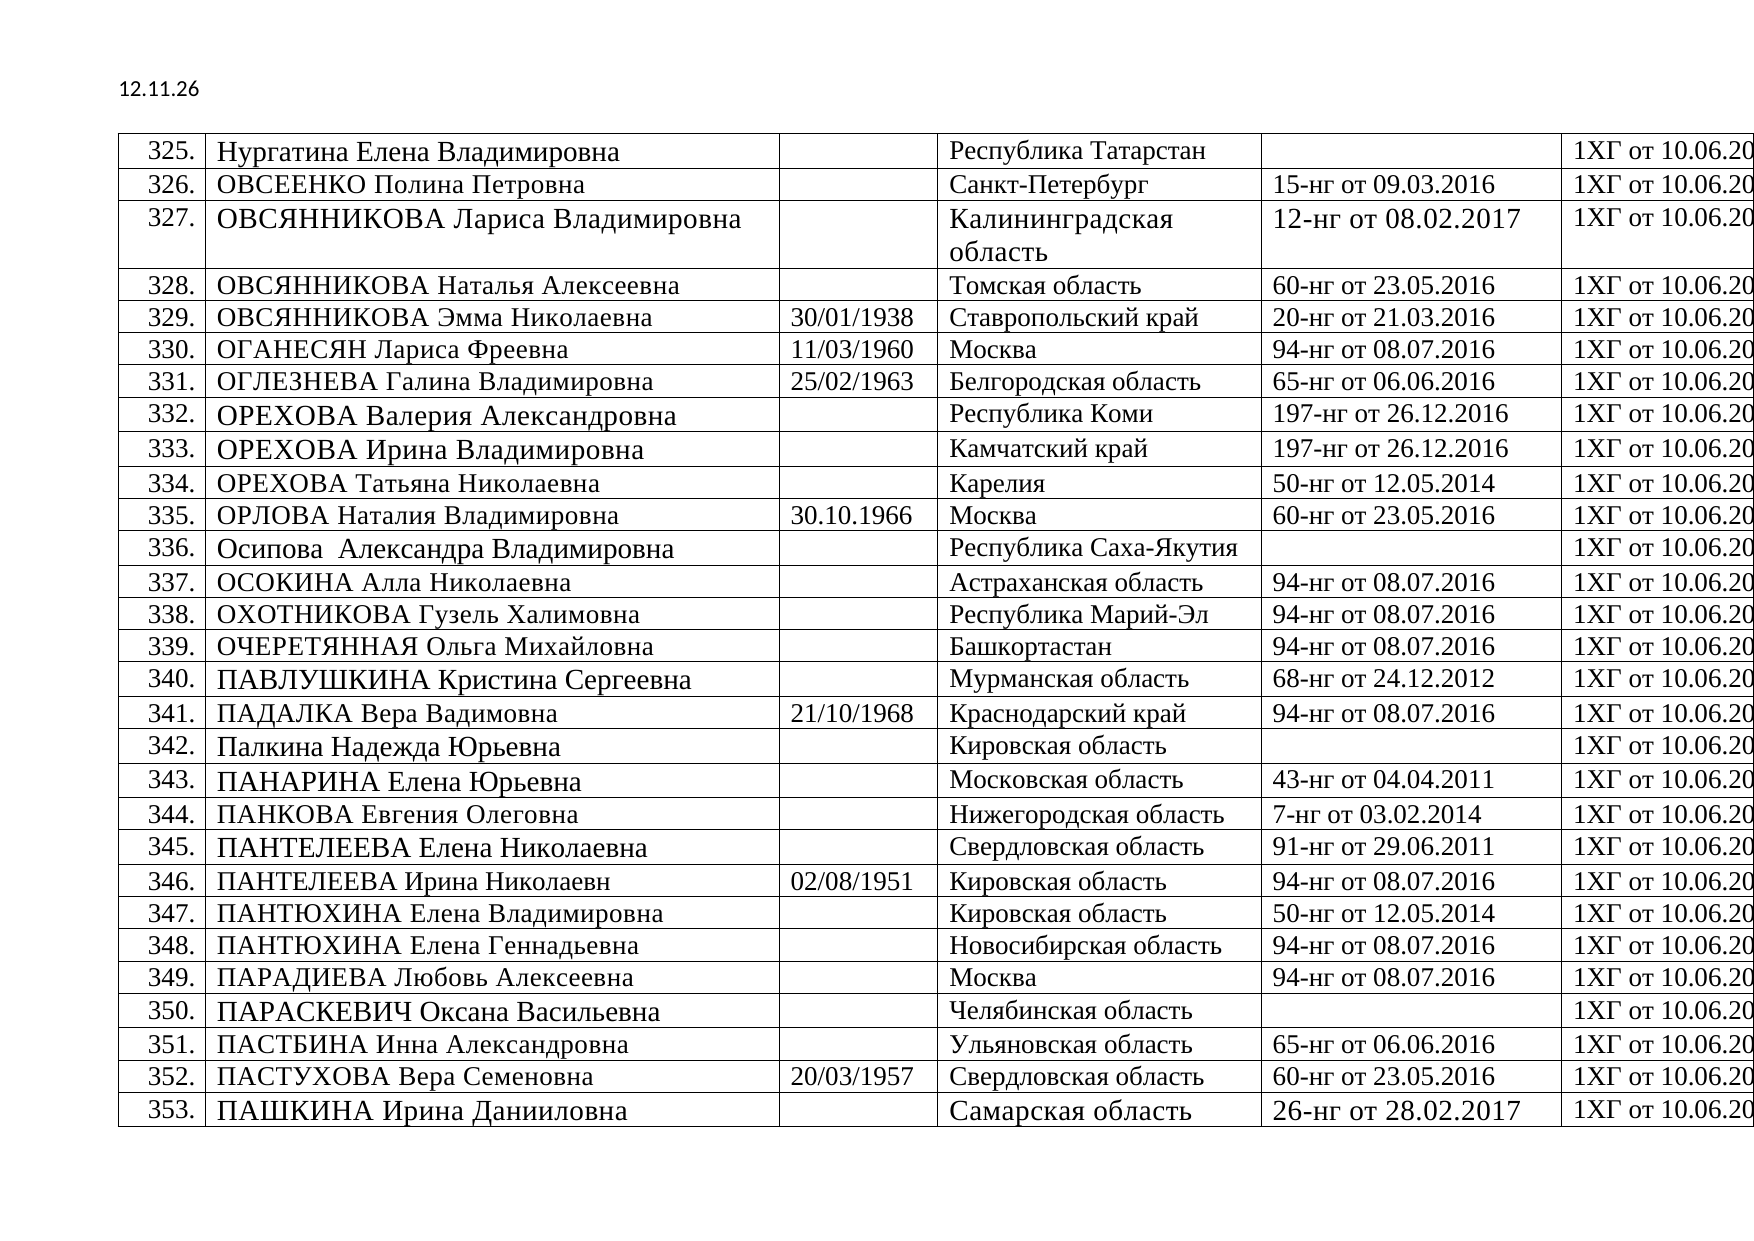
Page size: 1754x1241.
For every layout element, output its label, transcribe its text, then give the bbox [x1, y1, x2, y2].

table_cell [119, 398, 205, 431]
table_cell 30/01/1938 [780, 301, 937, 332]
table_cell Челябинская область [938, 994, 1261, 1027]
table_cell 60-нг от 23.05.2016 [1262, 269, 1561, 300]
table_cell ПАСТБИНА Инна Александровна [206, 1028, 779, 1059]
table_cell ПАВЛУШКИНА Кристина Сергеевна [206, 662, 779, 696]
table_cell [780, 432, 937, 466]
table_cell [119, 598, 205, 629]
table_cell Кировская область [938, 897, 1261, 928]
table_cell 7-нг от 03.02.2014 [1262, 798, 1561, 829]
table_cell 91-нг от 29.06.2011 [1262, 830, 1561, 864]
table_cell 1ХГ от 10.06.2017 [1562, 499, 1753, 530]
table_cell 43-нг от 04.04.2011 [1262, 764, 1561, 797]
table_cell 197-нг от 26.12.2016 [1262, 432, 1561, 466]
table_cell 1ХГ от 10.06.2017 [1562, 764, 1753, 797]
table_cell Башкортастан [938, 630, 1261, 661]
table_cell [119, 897, 205, 928]
table_cell [119, 566, 205, 597]
table_cell 94-нг от 08.07.2016 [1262, 865, 1561, 896]
table_cell [780, 398, 937, 431]
table_cell [119, 134, 205, 167]
table_cell Ставропольский край [938, 301, 1261, 332]
table_cell 1ХГ от 10.06.2017 [1562, 630, 1753, 661]
table_cell [780, 134, 937, 167]
table_cell [119, 994, 205, 1027]
table_cell 1ХГ от 10.06.2017 [1562, 830, 1753, 864]
table_cell 20-нг от 21.03.2016 [1262, 301, 1561, 332]
table_cell Москва [938, 499, 1261, 530]
table_cell 1ХГ от 10.06.2017 [1562, 697, 1753, 728]
table_cell [119, 301, 205, 332]
table_cell [119, 1061, 205, 1092]
table_cell [1262, 994, 1561, 1027]
table_cell 94-нг от 08.07.2016 [1262, 630, 1561, 661]
table_cell 1ХГ от 10.06.2017 [1562, 1028, 1753, 1059]
table_cell 1ХГ от 10.06.2017 [1562, 169, 1753, 200]
table_cell ОРЕХОВА Ирина Владимировна [206, 432, 779, 466]
table_cell Палкина Надежда Юрьевна [206, 729, 779, 763]
table_cell Новосибирская область [938, 929, 1261, 961]
table_cell [780, 929, 937, 961]
table_cell [119, 365, 205, 397]
table_cell 1ХГ от 10.06.2017 [1562, 1061, 1753, 1092]
table_cell [119, 1028, 205, 1059]
table_cell [780, 729, 937, 763]
table_cell [119, 697, 205, 728]
table_cell ОГАНЕСЯН Лариса Фреевна [206, 333, 779, 364]
table_cell 12-нг от 08.02.2017 [1262, 201, 1561, 268]
table_cell Карелия [938, 467, 1261, 498]
table_cell [780, 1093, 937, 1126]
table_cell 60-нг от 23.05.2016 [1262, 499, 1561, 530]
table_cell 94-нг от 08.07.2016 [1262, 962, 1561, 993]
table_cell Нижегородская область [938, 798, 1261, 829]
table_cell Республика Коми [938, 398, 1261, 431]
table_cell 1ХГ от 10.06.2017 [1562, 201, 1753, 268]
table_cell 1ХГ от 10.06.2017 [1562, 566, 1753, 597]
table_cell 1ХГ от 10.06.2017 [1562, 333, 1753, 364]
table_cell 197-нг от 26.12.2016 [1262, 398, 1561, 431]
table_cell 1ХГ от 10.06.2017 [1562, 467, 1753, 498]
table_cell ПАСТУХОВА Вера Семеновна [206, 1061, 779, 1092]
table_cell ПАНТЮХИНА Елена Геннадьевна [206, 929, 779, 961]
table_cell [780, 962, 937, 993]
table_cell 1ХГ от 10.06.2017 [1562, 962, 1753, 993]
table_cell [119, 729, 205, 763]
table_cell ПАНТЮХИНА Елена Владимировна [206, 897, 779, 928]
table_cell [119, 169, 205, 200]
table_cell [780, 1028, 937, 1059]
table_cell [780, 897, 937, 928]
table_cell ОРЕХОВА Татьяна Николаевна [206, 467, 779, 498]
table_cell ПАДАЛКА Вера Вадимовна [206, 697, 779, 728]
table_cell 1ХГ от 10.06.2017 [1562, 365, 1753, 397]
table_cell 1ХГ от 10.06.2017 [1562, 929, 1753, 961]
table_cell [119, 201, 205, 268]
table_cell ПАРАДИЕВА Любовь Алексеевна [206, 962, 779, 993]
table_cell 1ХГ от 10.06.2017 [1562, 432, 1753, 466]
table_cell ПАНТЕЛЕЕВА Елена Николаевна [206, 830, 779, 864]
table_cell 1ХГ от 10.06.2017 [1562, 729, 1753, 763]
table_cell ОЧЕРЕТЯННАЯ Ольга Михайловна [206, 630, 779, 661]
table_cell Томская область [938, 269, 1261, 300]
table_cell 50-нг от 12.05.2014 [1262, 467, 1561, 498]
table_cell [780, 630, 937, 661]
table_cell [1262, 134, 1561, 167]
table_cell Республика Саха-Якутия [938, 531, 1261, 565]
table_cell [119, 432, 205, 466]
table_cell 1ХГ от 10.06.2017 [1562, 398, 1753, 431]
table_cell Нургатина Елена Владимировна [206, 134, 779, 167]
table_cell 94-нг от 08.07.2016 [1262, 566, 1561, 597]
table_cell [119, 962, 205, 993]
table_cell [119, 531, 205, 565]
table_cell [780, 798, 937, 829]
table_cell ОСОКИНА Алла Николаевна [206, 566, 779, 597]
table_cell [780, 269, 937, 300]
table_cell Республика Татарстан [938, 134, 1261, 167]
table_cell [780, 467, 937, 498]
table_cell [780, 764, 937, 797]
table_cell 94-нг от 08.07.2016 [1262, 697, 1561, 728]
table_cell ОРЕХОВА Валерия Александровна [206, 398, 779, 431]
table_cell 1ХГ от 10.06.2017 [1562, 301, 1753, 332]
table_cell ПАНАРИНА Елена Юрьевна [206, 764, 779, 797]
table_cell 65-нг от 06.06.2016 [1262, 1028, 1561, 1059]
table_cell Мурманская область [938, 662, 1261, 696]
table_cell 21/10/1968 [780, 697, 937, 728]
table_cell Свердловская область [938, 830, 1261, 864]
table_cell ОХОТНИКОВА Гузель Халимовна [206, 598, 779, 629]
table_cell [119, 1093, 205, 1126]
table_cell ОВСЕЕНКО Полина Петровна [206, 169, 779, 200]
table_cell Москва [938, 333, 1261, 364]
table_cell Краснодарский край [938, 697, 1261, 728]
table_cell [780, 566, 937, 597]
table_cell [780, 598, 937, 629]
table_cell 1ХГ от 10.06.2017 [1562, 798, 1753, 829]
table_cell ОВСЯННИКОВА Лариса Владимировна [206, 201, 779, 268]
table_cell [119, 662, 205, 696]
table_cell [119, 830, 205, 864]
table_cell [780, 201, 937, 268]
table_cell [119, 764, 205, 797]
table_cell 1ХГ от 10.06.2017 [1562, 269, 1753, 300]
table_cell 15-нг от 09.03.2016 [1262, 169, 1561, 200]
table_cell Белгородская область [938, 365, 1261, 397]
table_cell Свердловская область [938, 1061, 1261, 1092]
table_cell [1262, 729, 1561, 763]
table_cell 1ХГ от 10.06.2017 [1562, 994, 1753, 1027]
table_cell [119, 798, 205, 829]
table_cell 26-нг от 28.02.2017 [1262, 1093, 1561, 1126]
table_cell Кировская область [938, 729, 1261, 763]
table_cell 94-нг от 08.07.2016 [1262, 598, 1561, 629]
table_cell 02/08/1951 [780, 865, 937, 896]
table_cell 1ХГ от 10.06.2017 [1562, 865, 1753, 896]
table_cell 1ХГ от 10.06.2017 [1562, 531, 1753, 565]
table_cell ПАНКОВА Евгения Олеговна [206, 798, 779, 829]
table_cell 1ХГ от 10.06.2017 [1562, 1093, 1753, 1126]
table_cell ПАШКИНА Ирина Данииловна [206, 1093, 779, 1126]
table_cell Республика Марий-Эл [938, 598, 1261, 629]
table_cell 20/03/1957 [780, 1061, 937, 1092]
table_cell [780, 169, 937, 200]
table_cell [119, 333, 205, 364]
table_cell [119, 467, 205, 498]
table_cell 25/02/1963 [780, 365, 937, 397]
table_cell Астраханская область [938, 566, 1261, 597]
table_cell Московская область [938, 764, 1261, 797]
table_cell Москва [938, 962, 1261, 993]
table_cell 1ХГ от 10.06.2017 [1562, 662, 1753, 696]
table_cell 94-нг от 08.07.2016 [1262, 333, 1561, 364]
table_cell 60-нг от 23.05.2016 [1262, 1061, 1561, 1092]
table_cell ОРЛОВА Наталия Владимировна [206, 499, 779, 530]
table_cell Камчатский край [938, 432, 1261, 466]
table_cell ПАРАСКЕВИЧ Оксана Васильевна [206, 994, 779, 1027]
table_cell [119, 269, 205, 300]
table_cell Самарская область [938, 1093, 1261, 1126]
table_cell ОВСЯННИКОВА Наталья Алексеевна [206, 269, 779, 300]
table_cell ОГЛЕЗНЕВА Галина Владимировна [206, 365, 779, 397]
table_cell [780, 830, 937, 864]
table_cell 1ХГ от 10.06.2017 [1562, 897, 1753, 928]
table_cell ОВСЯННИКОВА Эмма Николаевна [206, 301, 779, 332]
table_cell [119, 865, 205, 896]
table_cell [119, 929, 205, 961]
table_cell Осипова Александра Владимировна [206, 531, 779, 565]
table_cell [780, 531, 937, 565]
table_cell Калининградская область [938, 201, 1261, 268]
table_cell Санкт-Петербург [938, 169, 1261, 200]
table_cell 1ХГ от 10.06.2017 [1562, 598, 1753, 629]
table_cell Кировская область [938, 865, 1261, 896]
table_cell Ульяновская область [938, 1028, 1261, 1059]
table_cell [119, 630, 205, 661]
table_cell ПАНТЕЛЕЕВА Ирина Николаевн [206, 865, 779, 896]
table_cell [780, 994, 937, 1027]
table_cell 1ХГ от 10.06.2017 [1562, 134, 1753, 167]
table_cell 94-нг от 08.07.2016 [1262, 929, 1561, 961]
table_cell [1262, 531, 1561, 565]
table_cell [780, 662, 937, 696]
table_cell [119, 499, 205, 530]
table_cell 50-нг от 12.05.2014 [1262, 897, 1561, 928]
table_cell 68-нг от 24.12.2012 [1262, 662, 1561, 696]
table_cell 30.10.1966 [780, 499, 937, 530]
table_cell 65-нг от 06.06.2016 [1262, 365, 1561, 397]
table_cell 11/03/1960 [780, 333, 937, 364]
